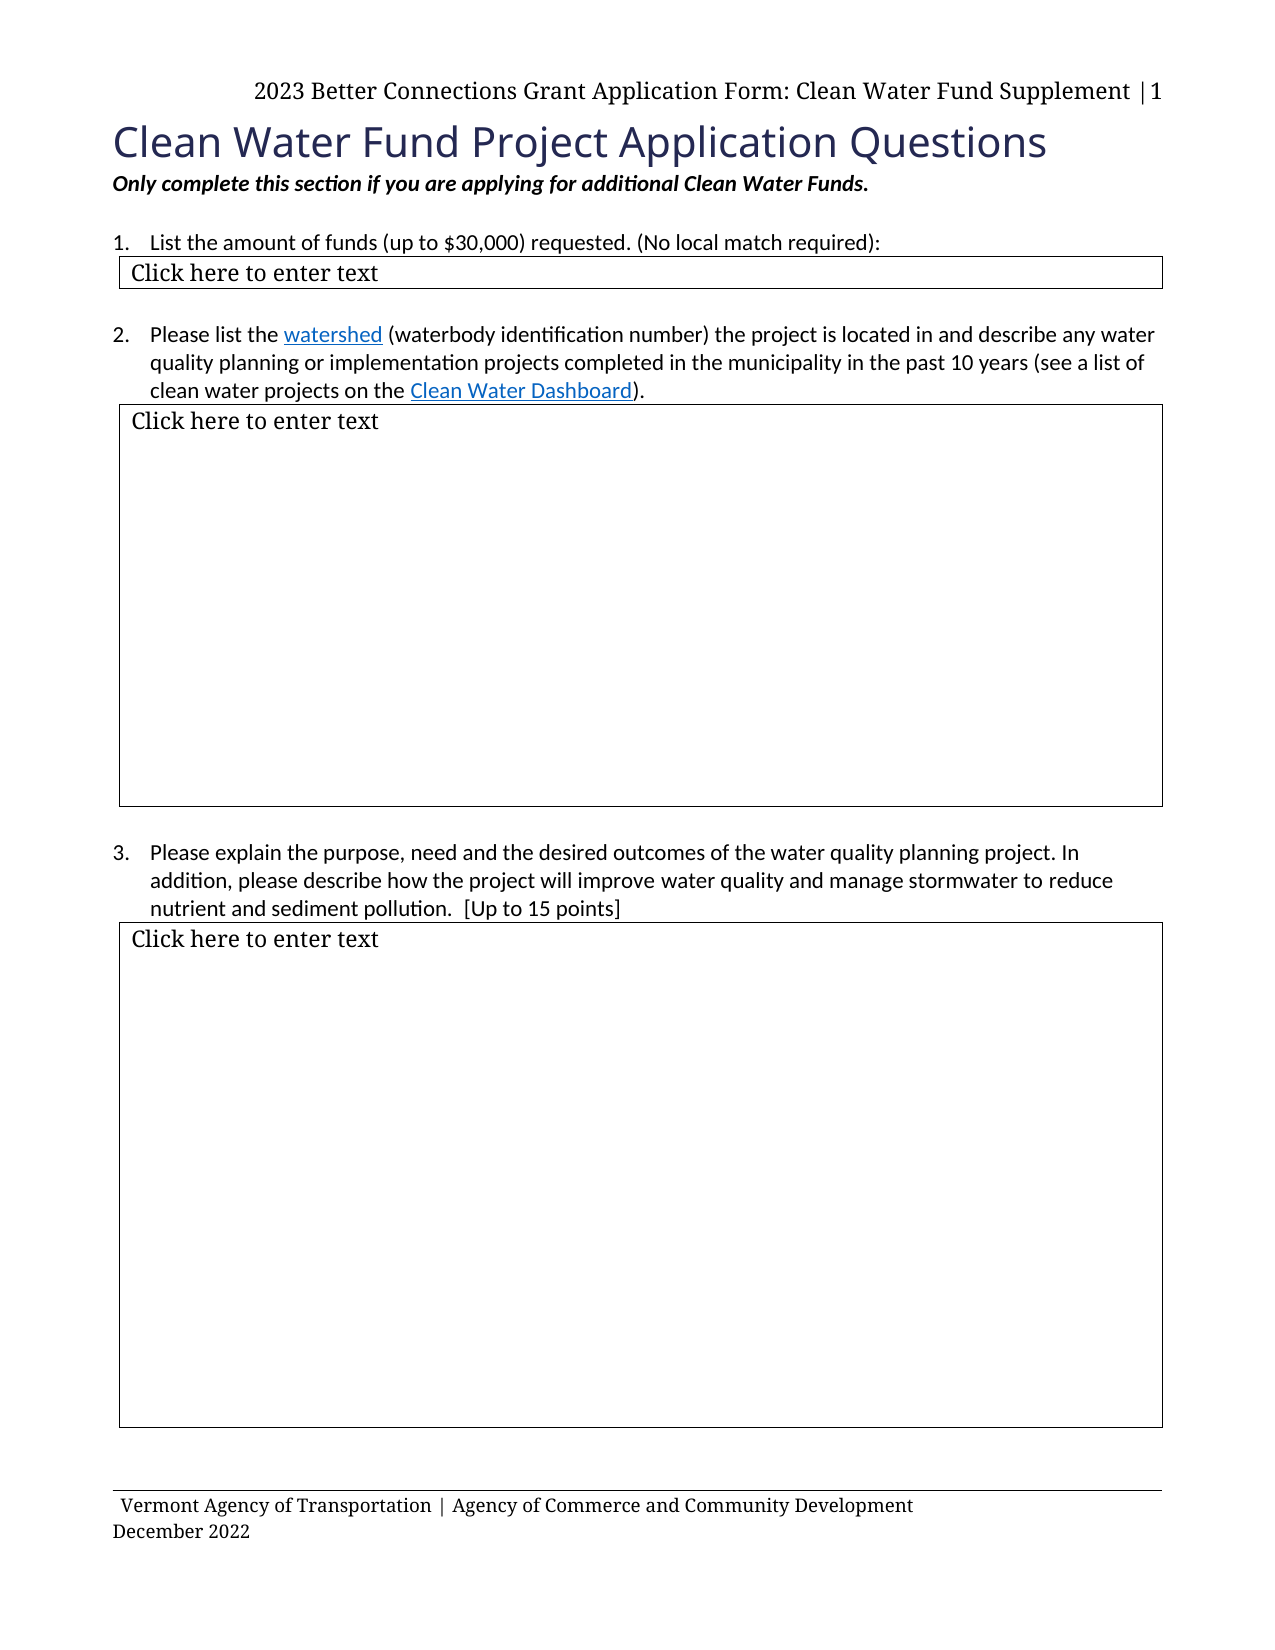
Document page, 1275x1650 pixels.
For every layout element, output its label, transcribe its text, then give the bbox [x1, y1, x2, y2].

text Only complete this section if you are applying for additional Clean Water Funds. [112, 169, 1162, 197]
list Please explain the purpose, need and the desired outcomes of the water quality planning project. In addition, please describe how the project will improve water quality and manage stormwater to reduce nutrient and sediment pollution. [Up to 15 points] [112, 838, 1162, 922]
list List the amount of funds (up to $30,000) requested. (No local match required): [112, 228, 1162, 256]
subtitle Clean Water Fund Project Application Questions [112, 112, 1162, 169]
list Please list the watershed (waterbody identification number) the project is located in and describe any water quality planning or implementation projects completed in the municipality in the past 10 years (see a list of clean water projects on the Clean Water Dashboard). [112, 320, 1162, 404]
